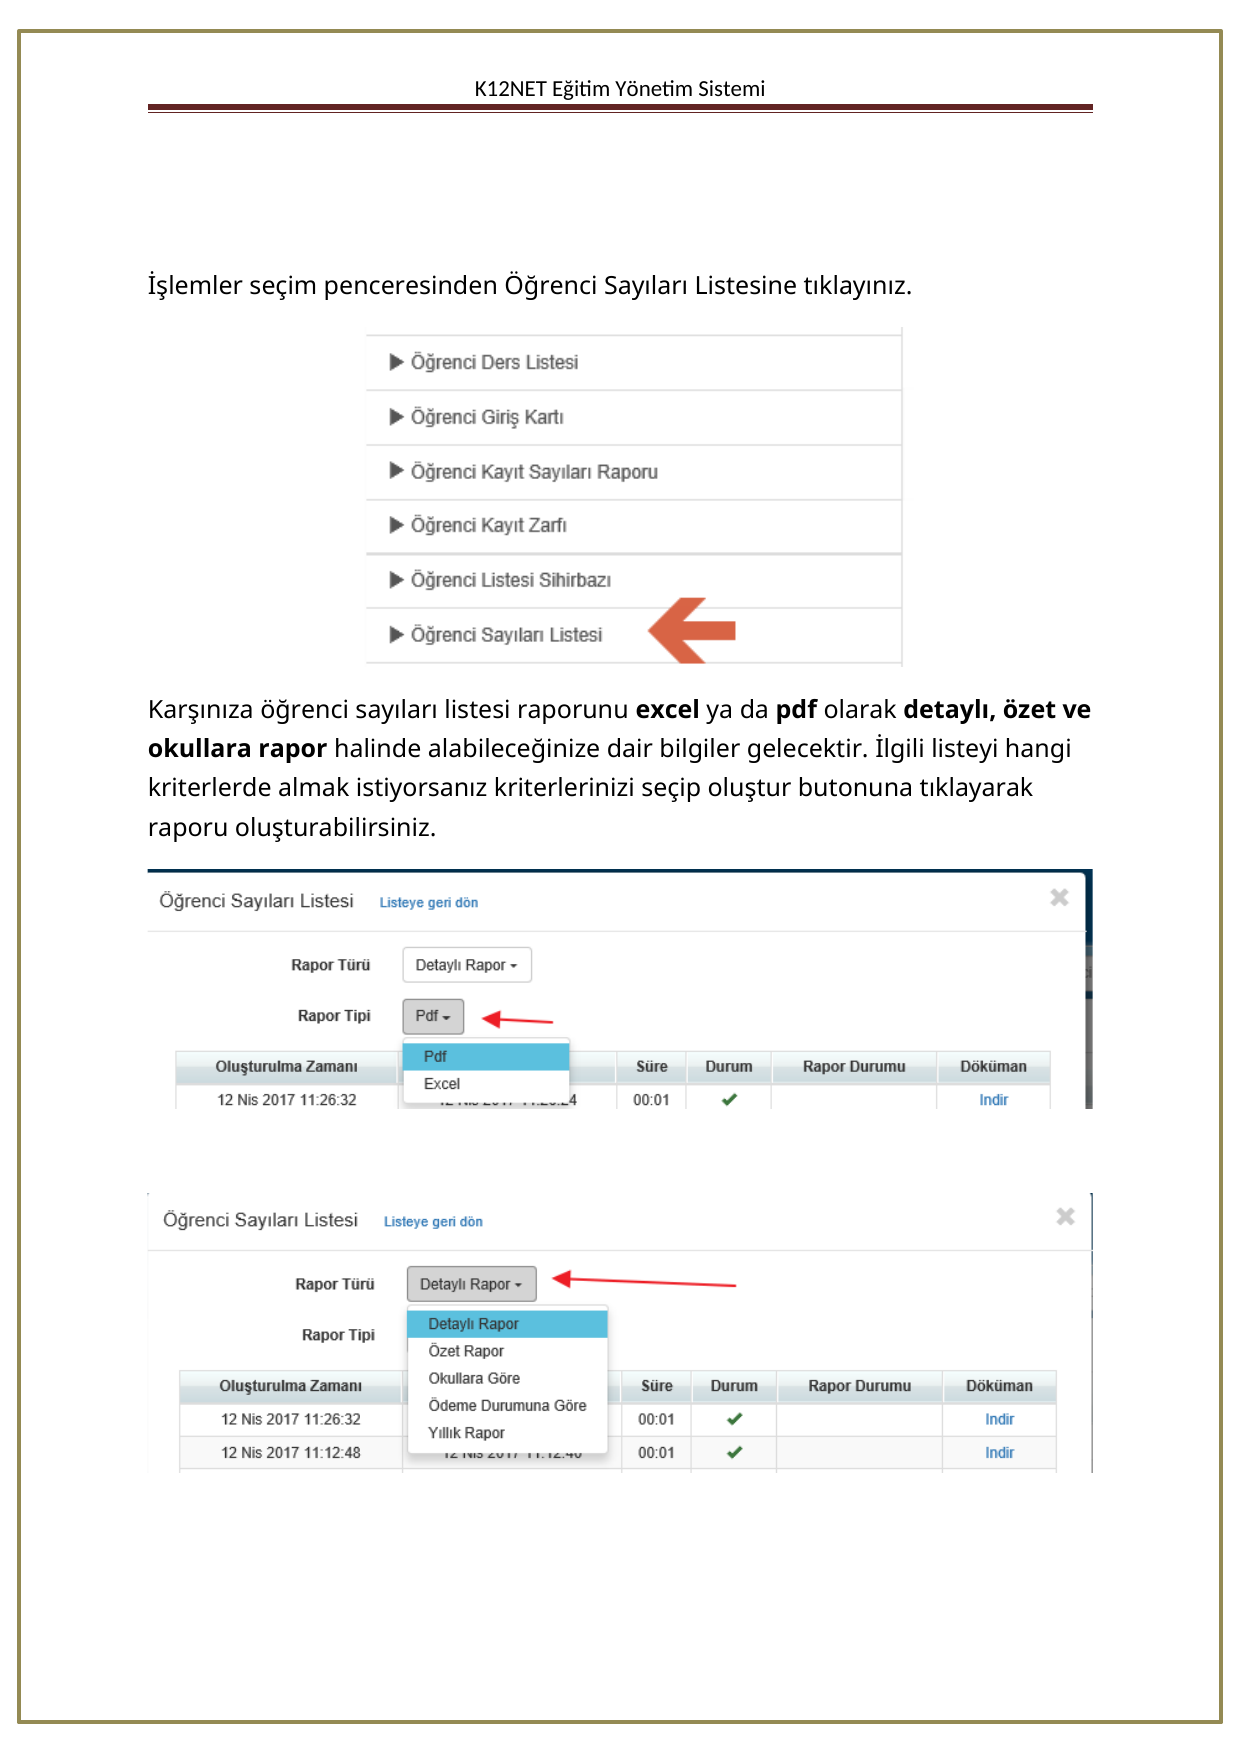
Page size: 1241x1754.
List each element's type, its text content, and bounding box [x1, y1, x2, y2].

text Karşınıza öğrenci sayıları listesi raporunu excel ya da pdf olarak detaylı, özet ve okullara rapor halinde alabileceğinize dair bilgiler gelecektir. İlgili listeyi hangi kriterlerde almak istiyorsanız kriterlerinizi seçip oluştur butonuna tıklayarak raporu oluşturabilirsiniz. [148, 692, 1093, 843]
text İşlemler seçim penceresinden Öğrenci Sayıları Listesine tıklayınız. [148, 268, 1093, 302]
picture [326, 327, 914, 667]
picture [147, 869, 1093, 1109]
picture [147, 1193, 1093, 1473]
